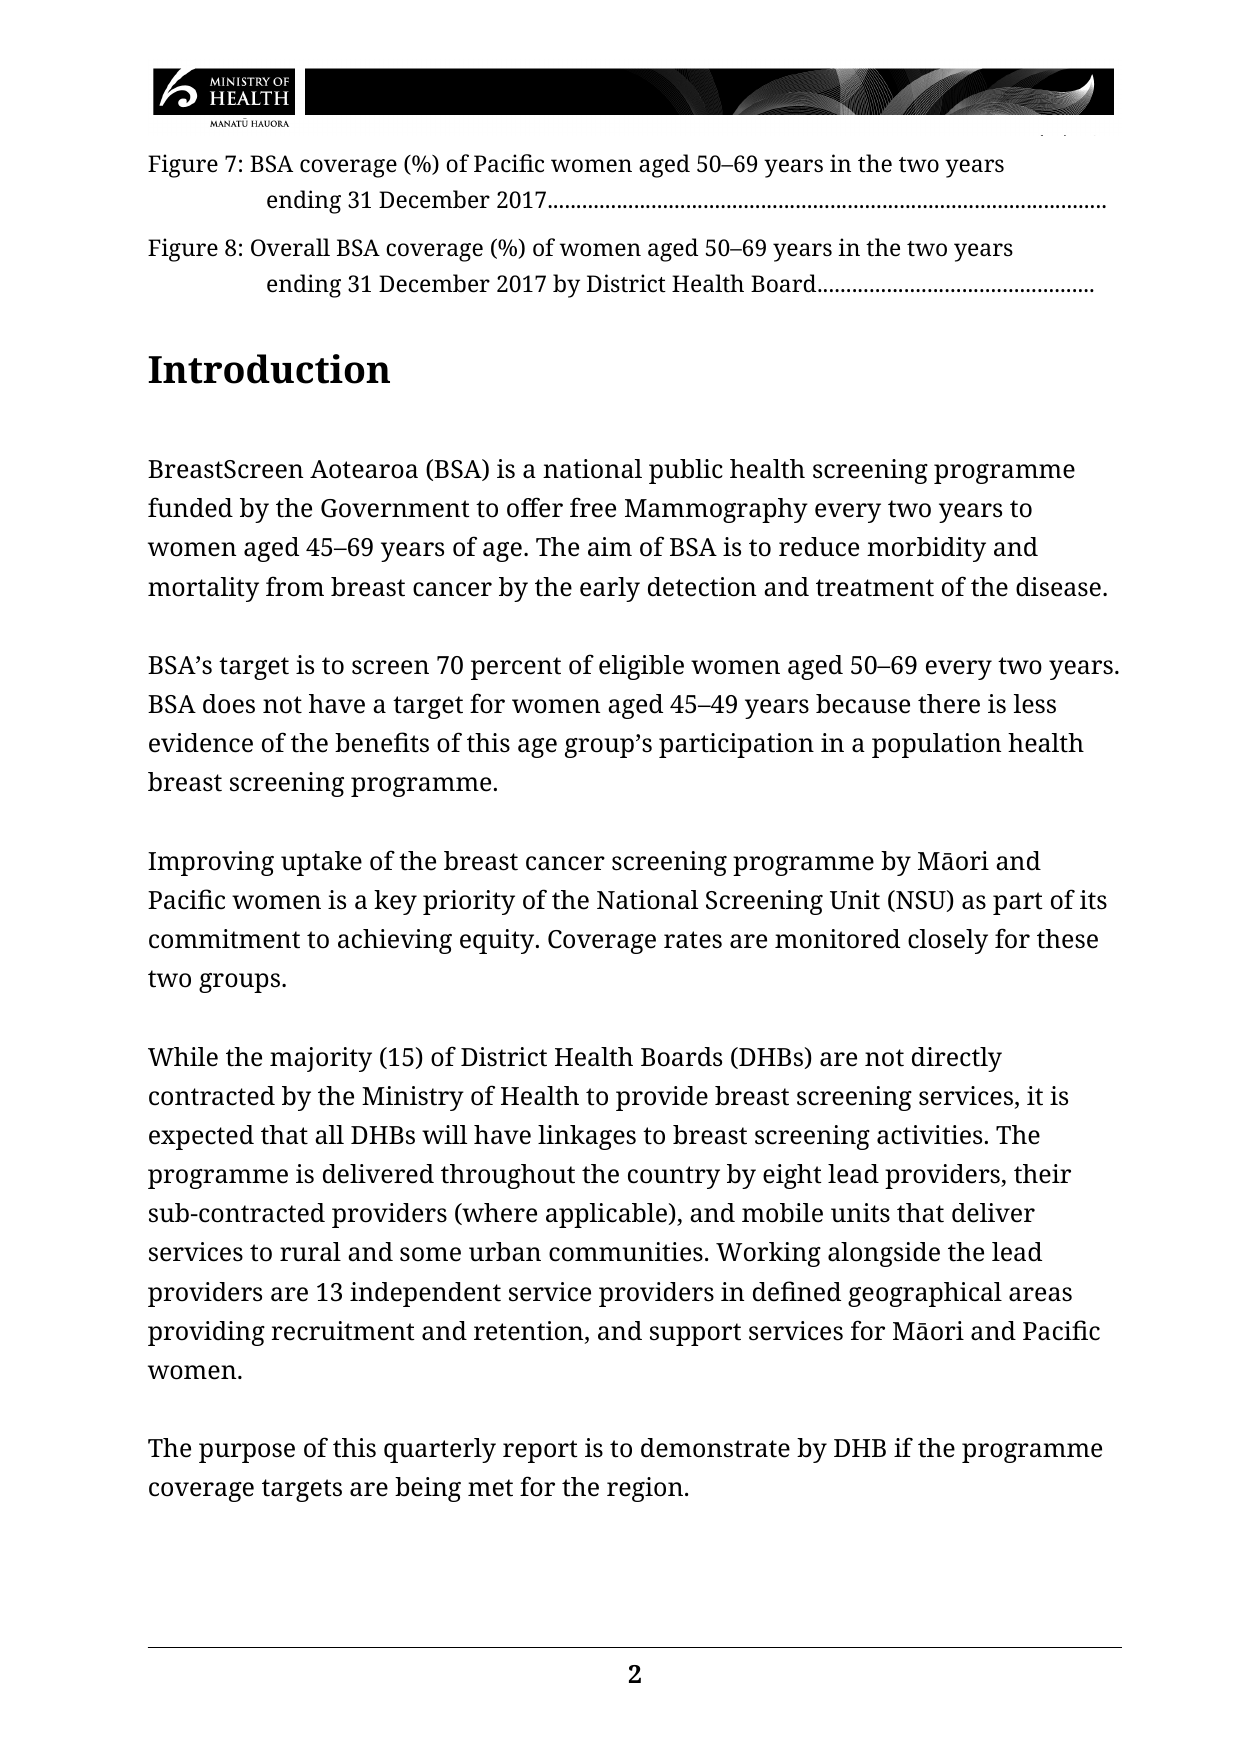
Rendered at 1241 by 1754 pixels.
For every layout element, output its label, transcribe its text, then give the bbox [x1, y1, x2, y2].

text BSA’s target is to screen 70 percent of eligible women aged 50–69 every two years. BSA does not have a target for women aged 45–49 years because there is less evidence of the benefits of this age group’s participation in a population health breast screening programme. [148, 648, 1122, 799]
text BreastScreen Aotearoa (BSA) is a national public health screening programme funded by the Government to offer free Mammography every two years to women aged 45–69 years of age. The aim of BSA is to reduce morbidity and mortality from breast cancer by the early detection and treatment of the disease. [148, 452, 1122, 603]
text Figure 7: BSA coverage (%) of Pacific women aged 50–69 years in the two years ending 31 December 2017 9 [148, 148, 1063, 215]
text Figure 8: Overall BSA coverage (%) of women aged 50–69 years in the two years ending 31 December 2017 by District Health Board 10 [148, 232, 1063, 299]
picture [147, 59, 1123, 136]
subtitle Introduction [148, 343, 1122, 394]
text Improving uptake of the breast cancer screening programme by Māori and Pacific women is a key priority of the National Screening Unit (NSU) as part of its commitment to achieving equity. Coverage rates are monitored closely for these two groups. [148, 843, 1122, 995]
text While the majority (15) of District Health Boards (DHBs) are not directly contracted by the Ministry of Health to provide breast screening services, it is expected that all DHBs will have linkages to breast screening activities. The programme is delivered throughout the country by eight lead providers, their sub-contracted providers (where applicable), and mobile units that deliver services to rural and some urban communities. Working alongside the lead providers are 13 independent service providers in defined geographical areas providing recruitment and retention, and support services for Māori and Pacific women. [148, 1039, 1122, 1387]
text The purpose of this quarterly report is to demonstrate by DHB if the programme coverage targets are being met for the region. [148, 1431, 1122, 1504]
